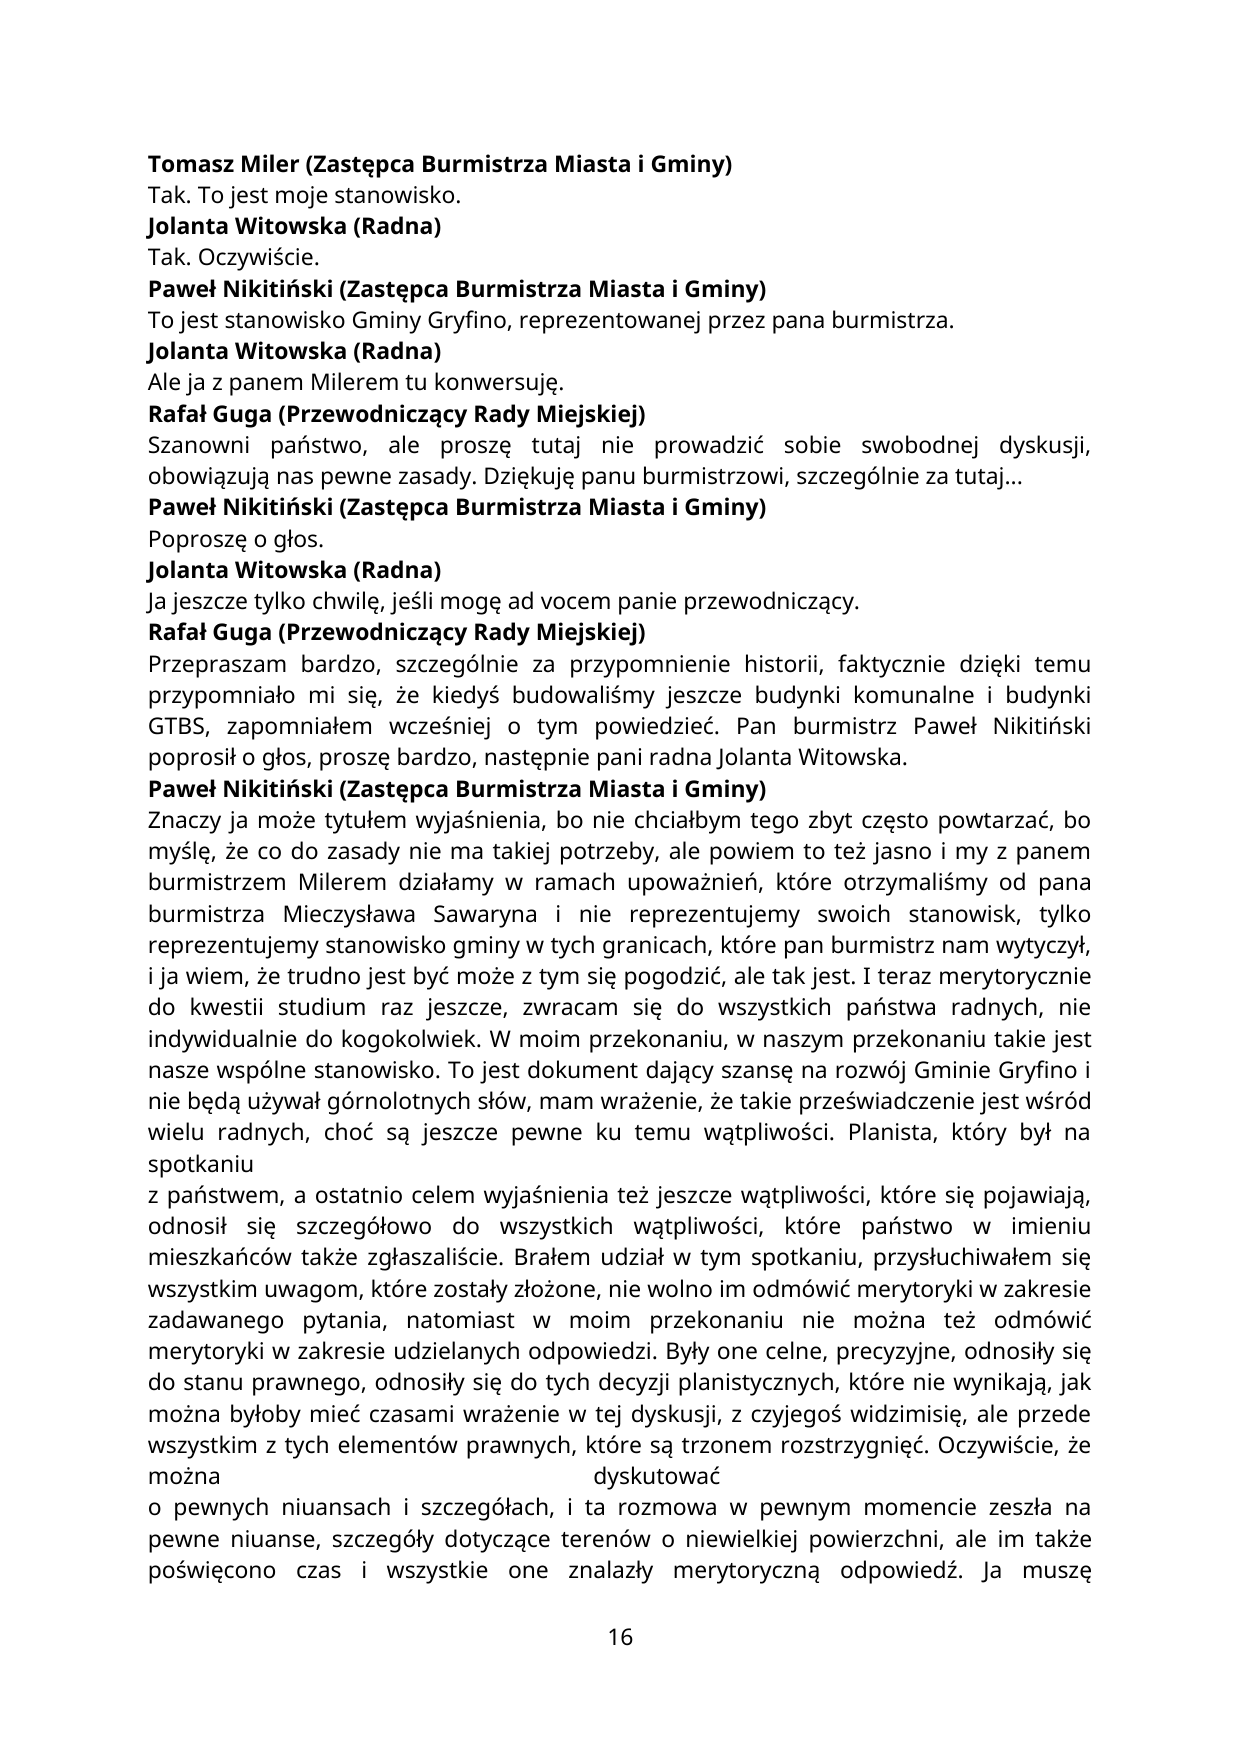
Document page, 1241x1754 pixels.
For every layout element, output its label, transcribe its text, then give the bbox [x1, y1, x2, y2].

text Paweł Nikitiński (Zastępca Burmistrza Miasta i Gminy) [148, 273, 1093, 304]
text To jest stanowisko Gminy Gryfino, reprezentowanej przez pana burmistrza. [148, 304, 1093, 335]
text Paweł Nikitiński (Zastępca Burmistrza Miasta i Gminy) [148, 491, 1093, 523]
text Jolanta Witowska (Radna) [148, 554, 1093, 585]
text Poproszę o głos. [148, 523, 1093, 554]
text Rafał Guga (Przewodniczący Rady Miejskiej) [148, 398, 1093, 429]
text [148, 804, 1093, 1585]
text Tomasz Miler (Zastępca Burmistrza Miasta i Gminy) [148, 148, 1093, 179]
text Szanowni państwo, ale proszę tutaj nie prowadzić sobie swobodnej dyskusji, obowiązują nas pewne zasady. Dziękuję panu burmistrzowi, szczególnie za tutaj... [148, 429, 1093, 491]
text Ale ja z panem Milerem tu konwersuję. [148, 366, 1093, 398]
text Tak. To jest moje stanowisko. [148, 179, 1093, 210]
text Rafał Guga (Przewodniczący Rady Miejskiej) [148, 616, 1093, 648]
text Ja jeszcze tylko chwilę, jeśli mogę ad vocem panie przewodniczący. [148, 585, 1093, 616]
text Tak. Oczywiście. [148, 241, 1093, 273]
text Jolanta Witowska (Radna) [148, 335, 1093, 366]
text Przepraszam bardzo, szczególnie za przypomnienie historii, faktycznie dzięki temu przypomniało mi się, że kiedyś budowaliśmy jeszcze budynki komunalne i budynki GTBS, zapomniałem wcześniej o tym powiedzieć. Pan burmistrz Paweł Nikitiński poprosił o głos, proszę bardzo, następnie pani radna Jolanta Witowska. [148, 648, 1093, 773]
text Jolanta Witowska (Radna) [148, 210, 1093, 241]
text Paweł Nikitiński (Zastępca Burmistrza Miasta i Gminy) [148, 773, 1093, 804]
